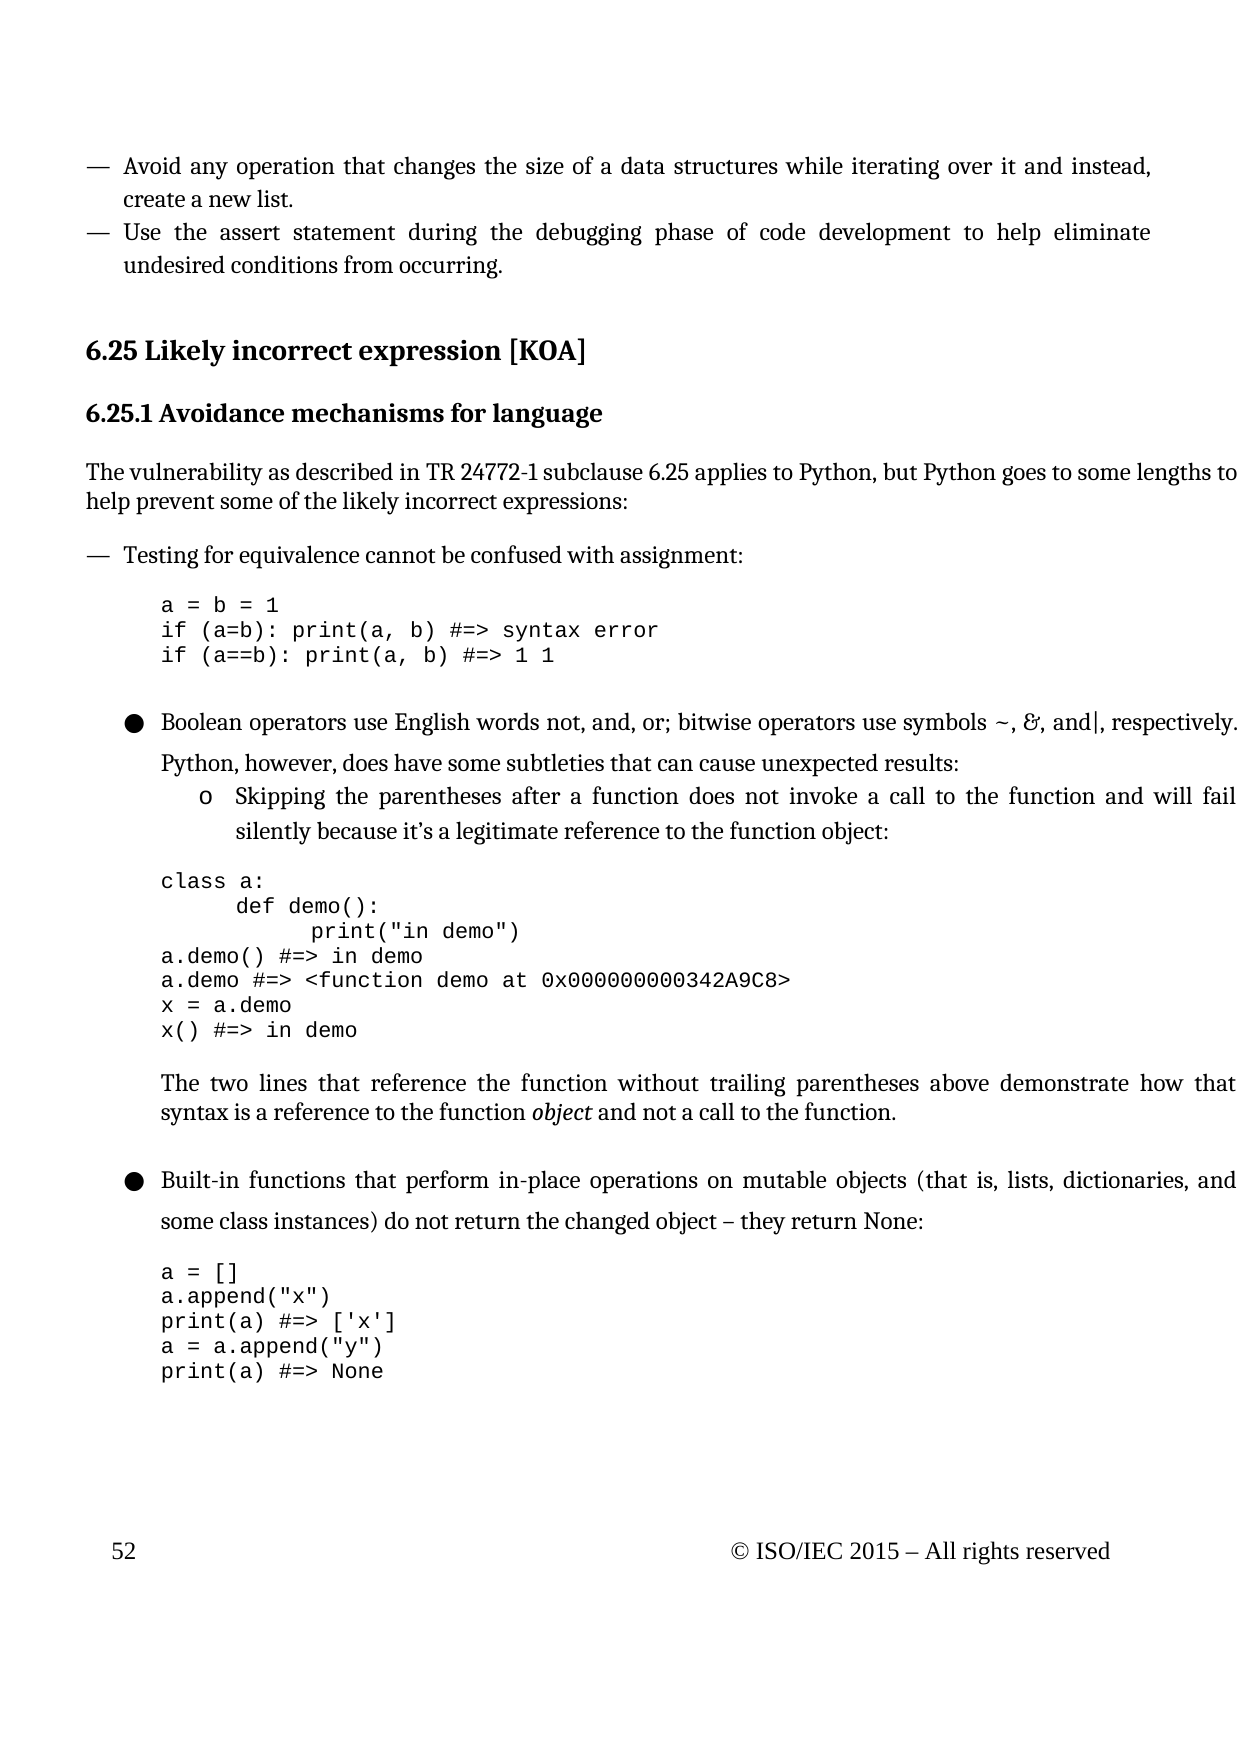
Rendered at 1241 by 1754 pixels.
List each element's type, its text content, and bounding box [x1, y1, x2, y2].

text a.demo #=> <function demo at 0x000000000342A9C8> [161, 969, 1153, 994]
text Use the assert statement during the debugging phase of code development to help eliminate undesired conditions from occurring. [86, 218, 1153, 280]
text x = a.demo [161, 994, 1153, 1019]
list Built-in functions that perform in-place operations on mutable objects (that is, lists, dictionaries, and some class instances) do not return the changed object – they return None: [123, 1151, 1238, 1236]
text a.append("x") [161, 1286, 1153, 1310]
list Boolean operators use English words not, and, or; bitwise operators use symbols ~, &, and|, respectively. Python, however, does have some subtleties that can cause unexpected results: [123, 694, 1238, 778]
text Avoid any operation that changes the size of a data structures while iterating over it and instead, create a new list. [86, 152, 1153, 214]
text a = [] [161, 1261, 1153, 1286]
text x() #=> in demo [161, 1019, 1153, 1044]
text The vulnerability as described in TR 24772-1 subclause 6.25 applies to Python, but Python goes to some lengths to help prevent some of the likely incorrect expressions: [86, 458, 1238, 516]
text def demo(): [161, 895, 1153, 920]
text a = a.append("y") [161, 1335, 1153, 1360]
subtitle 6.25.1 Avoidance mechanisms for language [86, 398, 1238, 429]
text Testing for equivalence cannot be confused with assignment: [86, 541, 1153, 569]
text a.demo() #=> in demo [161, 945, 1153, 969]
text print(a) #=> None [161, 1360, 1153, 1385]
text class a: [161, 870, 1153, 895]
text The two lines that reference the function without trailing parentheses above demonstrate how that syntax is a reference to the function object and not a call to the function. [161, 1069, 1238, 1126]
list Skipping the parentheses after a function does not invoke a call to the function and will fail silently because it’s a legitimate reference to the function object: [198, 782, 1238, 845]
text if (a=b): print(a, b) #=> syntax error [161, 619, 1153, 644]
subtitle 6.25 Likely incorrect expression [KOA] [86, 334, 1238, 368]
text print(a) #=> ['x'] [161, 1310, 1153, 1335]
text if (a==b): print(a, b) #=> 1 1 [161, 644, 1153, 669]
text print("in demo") [161, 920, 1153, 945]
text a = b = 1 [161, 594, 1153, 619]
